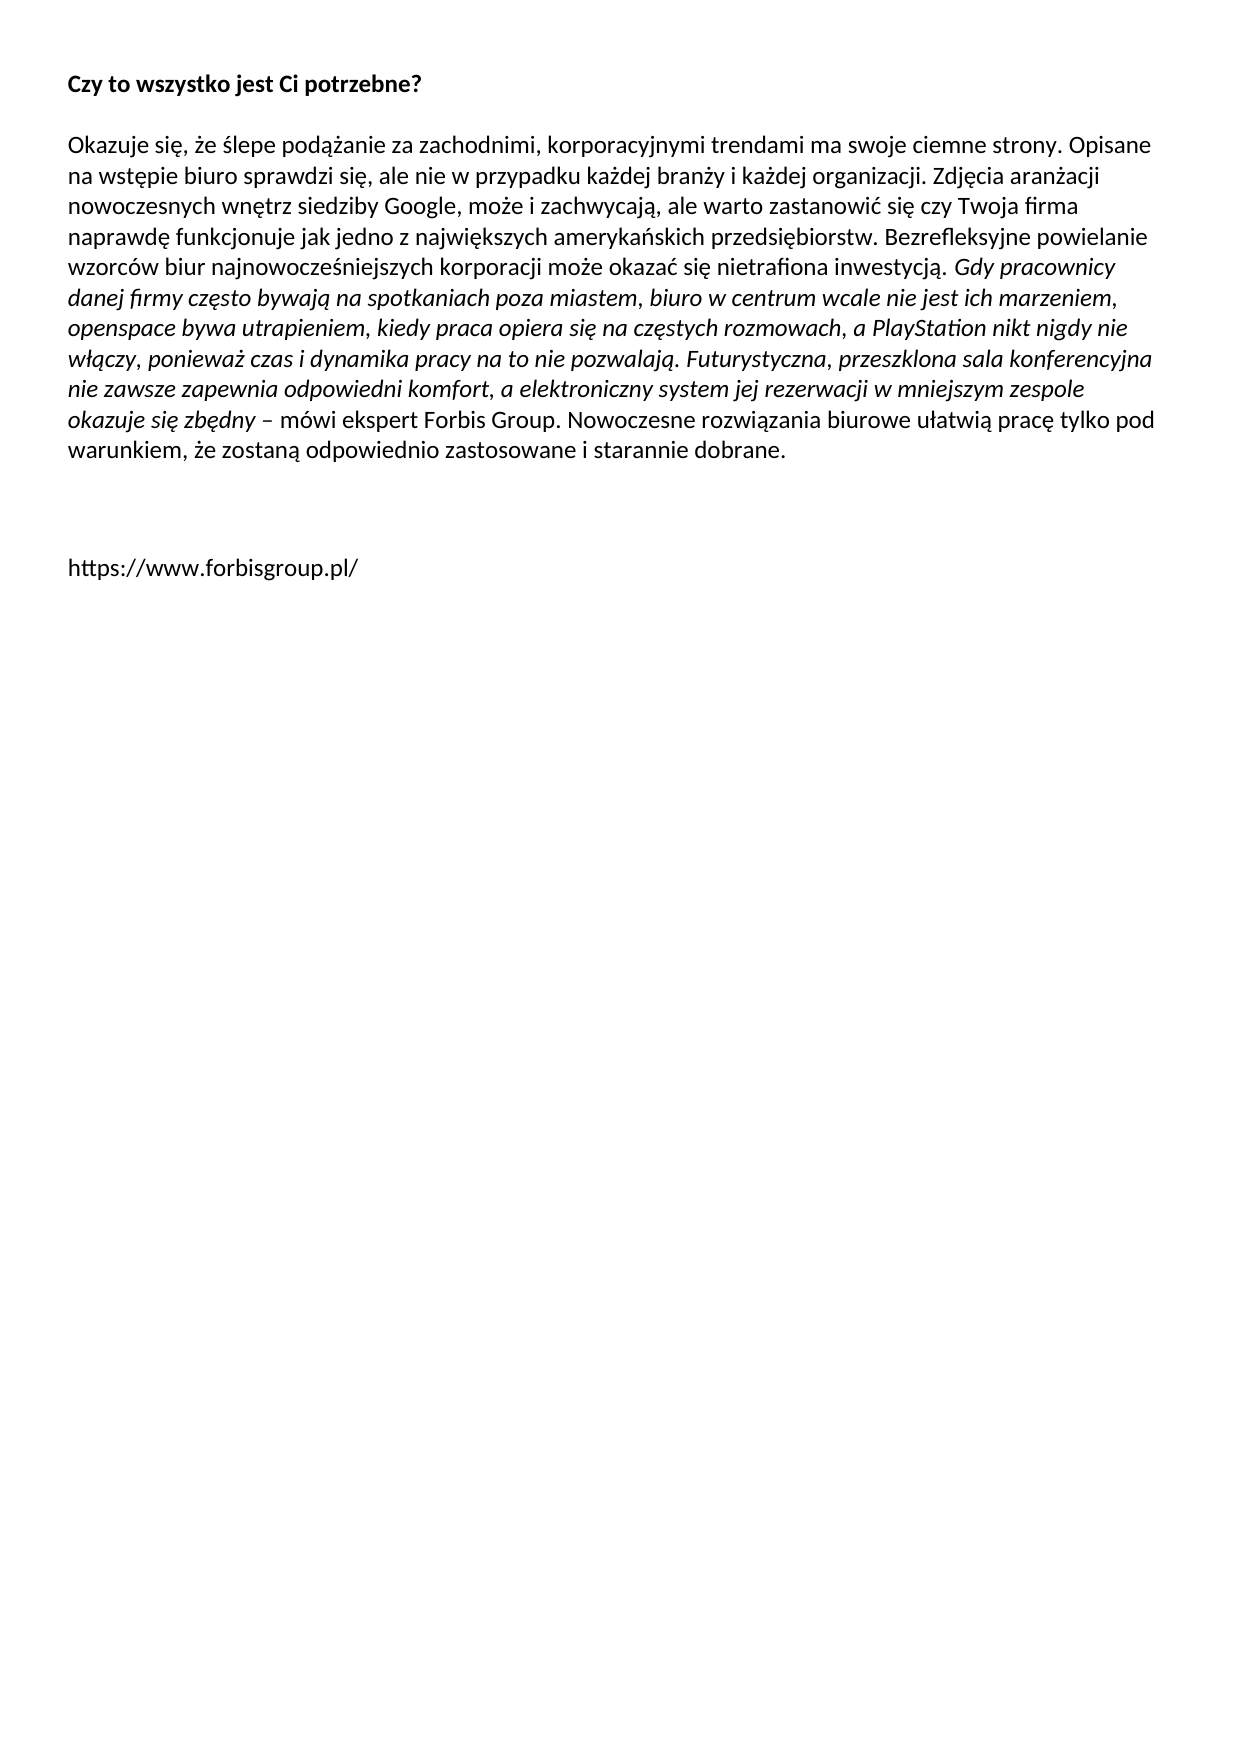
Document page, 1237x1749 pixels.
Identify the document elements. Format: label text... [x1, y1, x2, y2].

text https://www.forbisgroup.pl/ [68, 552, 1169, 582]
text Okazuje się, że ślepe podążanie za zachodnimi, korporacyjnymi trendami ma swoje ciemne strony. Opisane na wstępie biuro sprawdzi się, ale nie w przypadku każdej branży i każdej organizacji. Zdjęcia aranżacji nowoczesnych wnętrz siedziby Google, może i zachwycają, ale warto zastanowić się czy Twoja firma naprawdę funkcjonuje jak jedno z największych amerykańskich przedsiębiorstw. Bezrefleksyjne powielanie wzorców biur najnowocześniejszych korporacji może okazać się nietrafiona inwestycją. Gdy pracownicy danej firmy często bywają na spotkaniach poza miastem, biuro w centrum wcale nie jest ich marzeniem, openspace bywa utrapieniem, kiedy praca opiera się na częstych rozmowach, a PlayStation nikt nigdy nie włączy, ponieważ czas i dynamika pracy na to nie pozwalają. Futurystyczna, przeszklona sala konferencyjna nie zawsze zapewnia odpowiedni komfort, a elektroniczny system jej rezerwacji w mniejszym zespole okazuje się zbędny – mówi ekspert Forbis Group. Nowoczesne rozwiązania biurowe ułatwią pracę tylko pod warunkiem, że zostaną odpowiednio zastosowane i starannie dobrane. [68, 129, 1169, 465]
text Czy to wszystko jest Ci potrzebne? [68, 68, 1169, 98]
